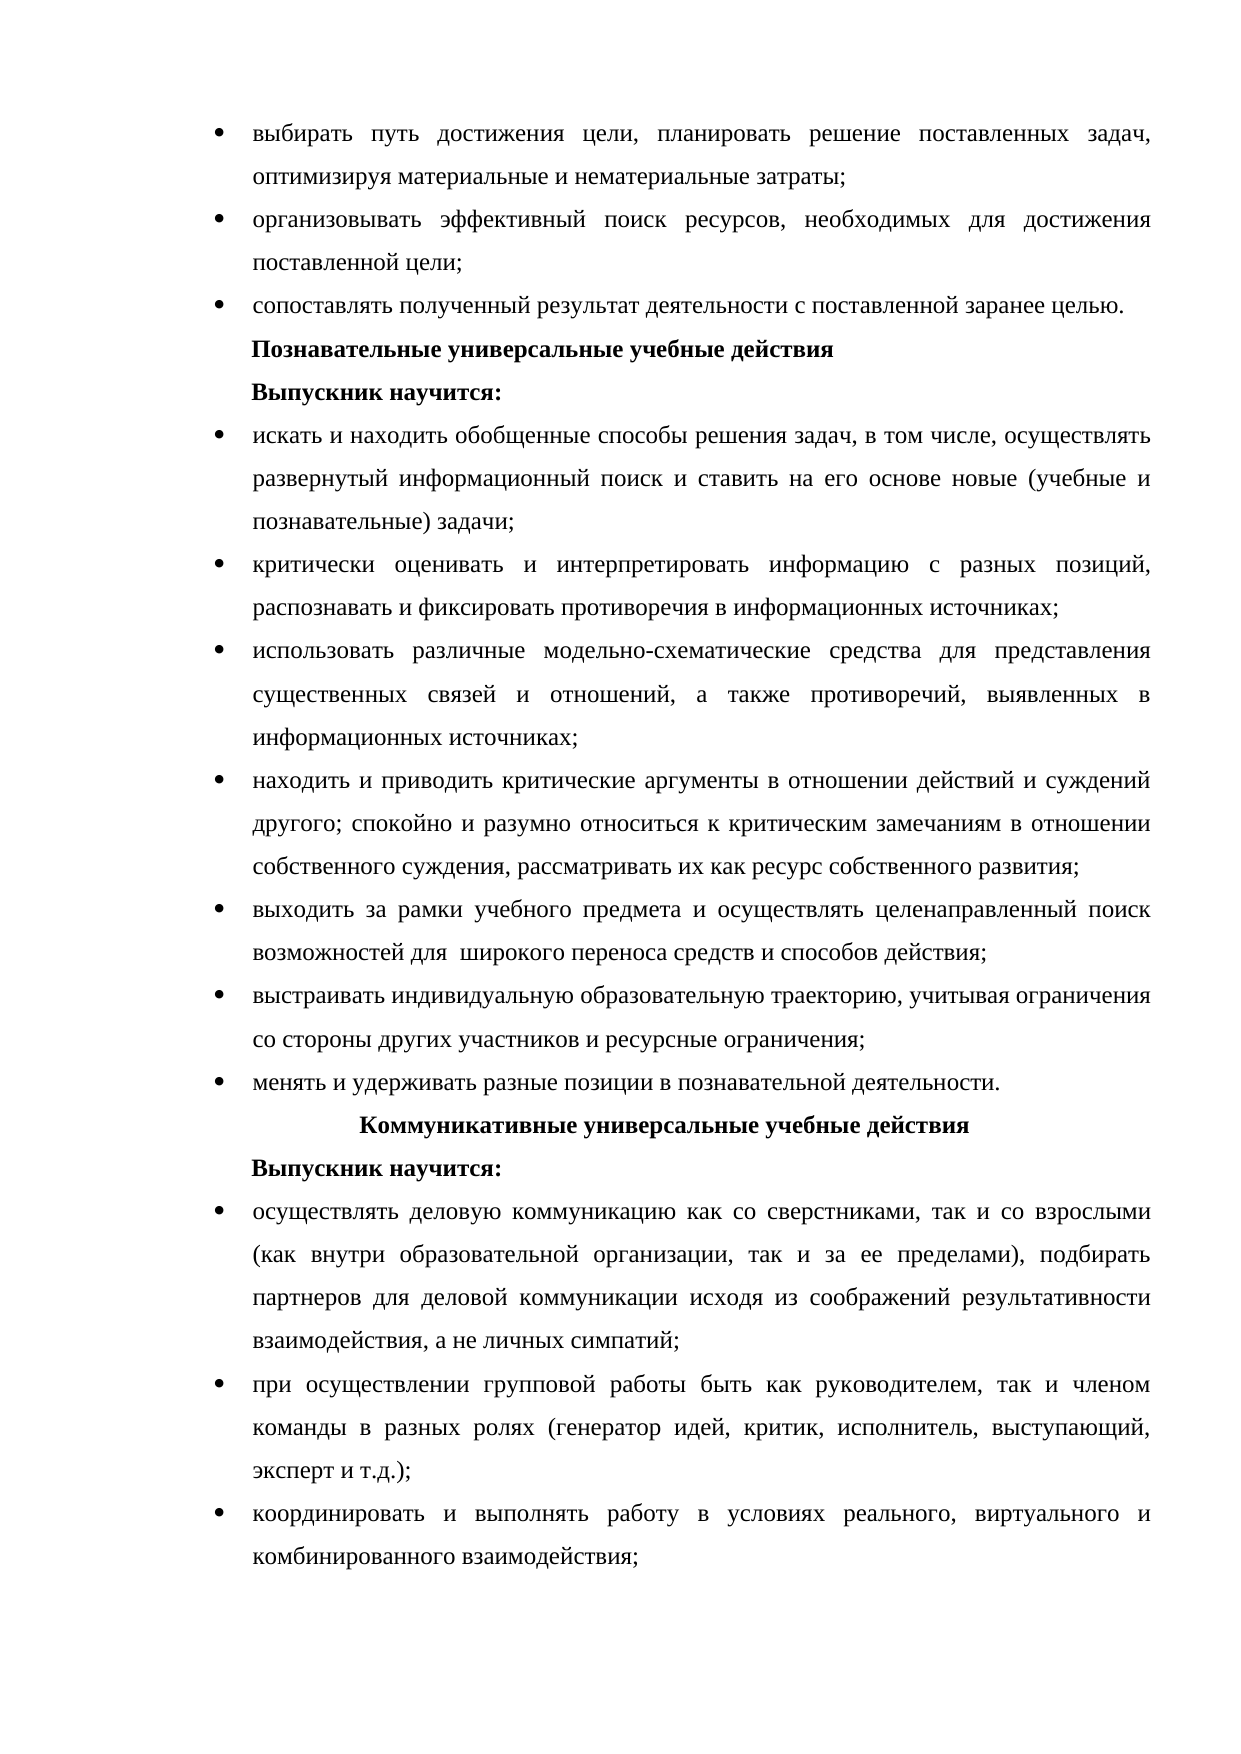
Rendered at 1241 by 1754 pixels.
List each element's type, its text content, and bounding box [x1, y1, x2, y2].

list выходить за рамки учебного предмета и осуществлять целенаправленный поиск возможностей для широкого переноса средств и способов действия; [215, 894, 1152, 966]
list выбирать путь достижения цели, планировать решение поставленных задач, оптимизируя материальные и нематериальные затраты; [215, 118, 1152, 190]
text Выпускник научится: [177, 1153, 1152, 1182]
list находить и приводить критические аргументы в отношении действий и суждений другого; спокойно и разумно относиться к критическим замечаниям в отношении собственного суждения, рассматривать их как ресурс собственного развития; [215, 765, 1152, 880]
list менять и удерживать разные позиции в познавательной деятельности. [215, 1067, 1152, 1096]
list критически оценивать и интерпретировать информацию с разных позиций, распознавать и фиксировать противоречия в информационных источниках; [215, 549, 1152, 621]
list искать и находить обобщенные способы решения задач, в том числе, осуществлять развернутый информационный поиск и ставить на его основе новые (учебные и познавательные) задачи; [215, 420, 1152, 535]
text Выпускник научится: [177, 377, 1152, 406]
list координировать и выполнять работу в условиях реального, виртуального и комбинированного взаимодействия; [215, 1498, 1152, 1570]
list организовывать эффективный поиск ресурсов, необходимых для достижения поставленной цели; [215, 204, 1152, 276]
list осуществлять деловую коммуникацию как со сверстниками, так и со взрослыми (как внутри образовательной организации, так и за ее пределами), подбирать партнеров для деловой коммуникации исходя из соображений результативности взаимодействия, а не личных симпатий; [215, 1196, 1152, 1354]
list использовать различные модельно-схематические средства для представления существенных связей и отношений, а также противоречий, выявленных в информационных источниках; [215, 636, 1152, 751]
list сопоставлять полученный результат деятельности с поставленной заранее целью. [215, 291, 1152, 319]
list при осуществлении групповой работы быть как руководителем, так и членом команды в разных ролях (генератор идей, критик, исполнитель, выступающий, эксперт и т.д.); [215, 1369, 1152, 1484]
text Коммуникативные универсальные учебные действия [177, 1110, 1152, 1139]
text Познавательные универсальные учебные действия [177, 334, 1152, 362]
list выстраивать индивидуальную образовательную траекторию, учитывая ограничения со стороны других участников и ресурсные ограничения; [215, 981, 1152, 1052]
